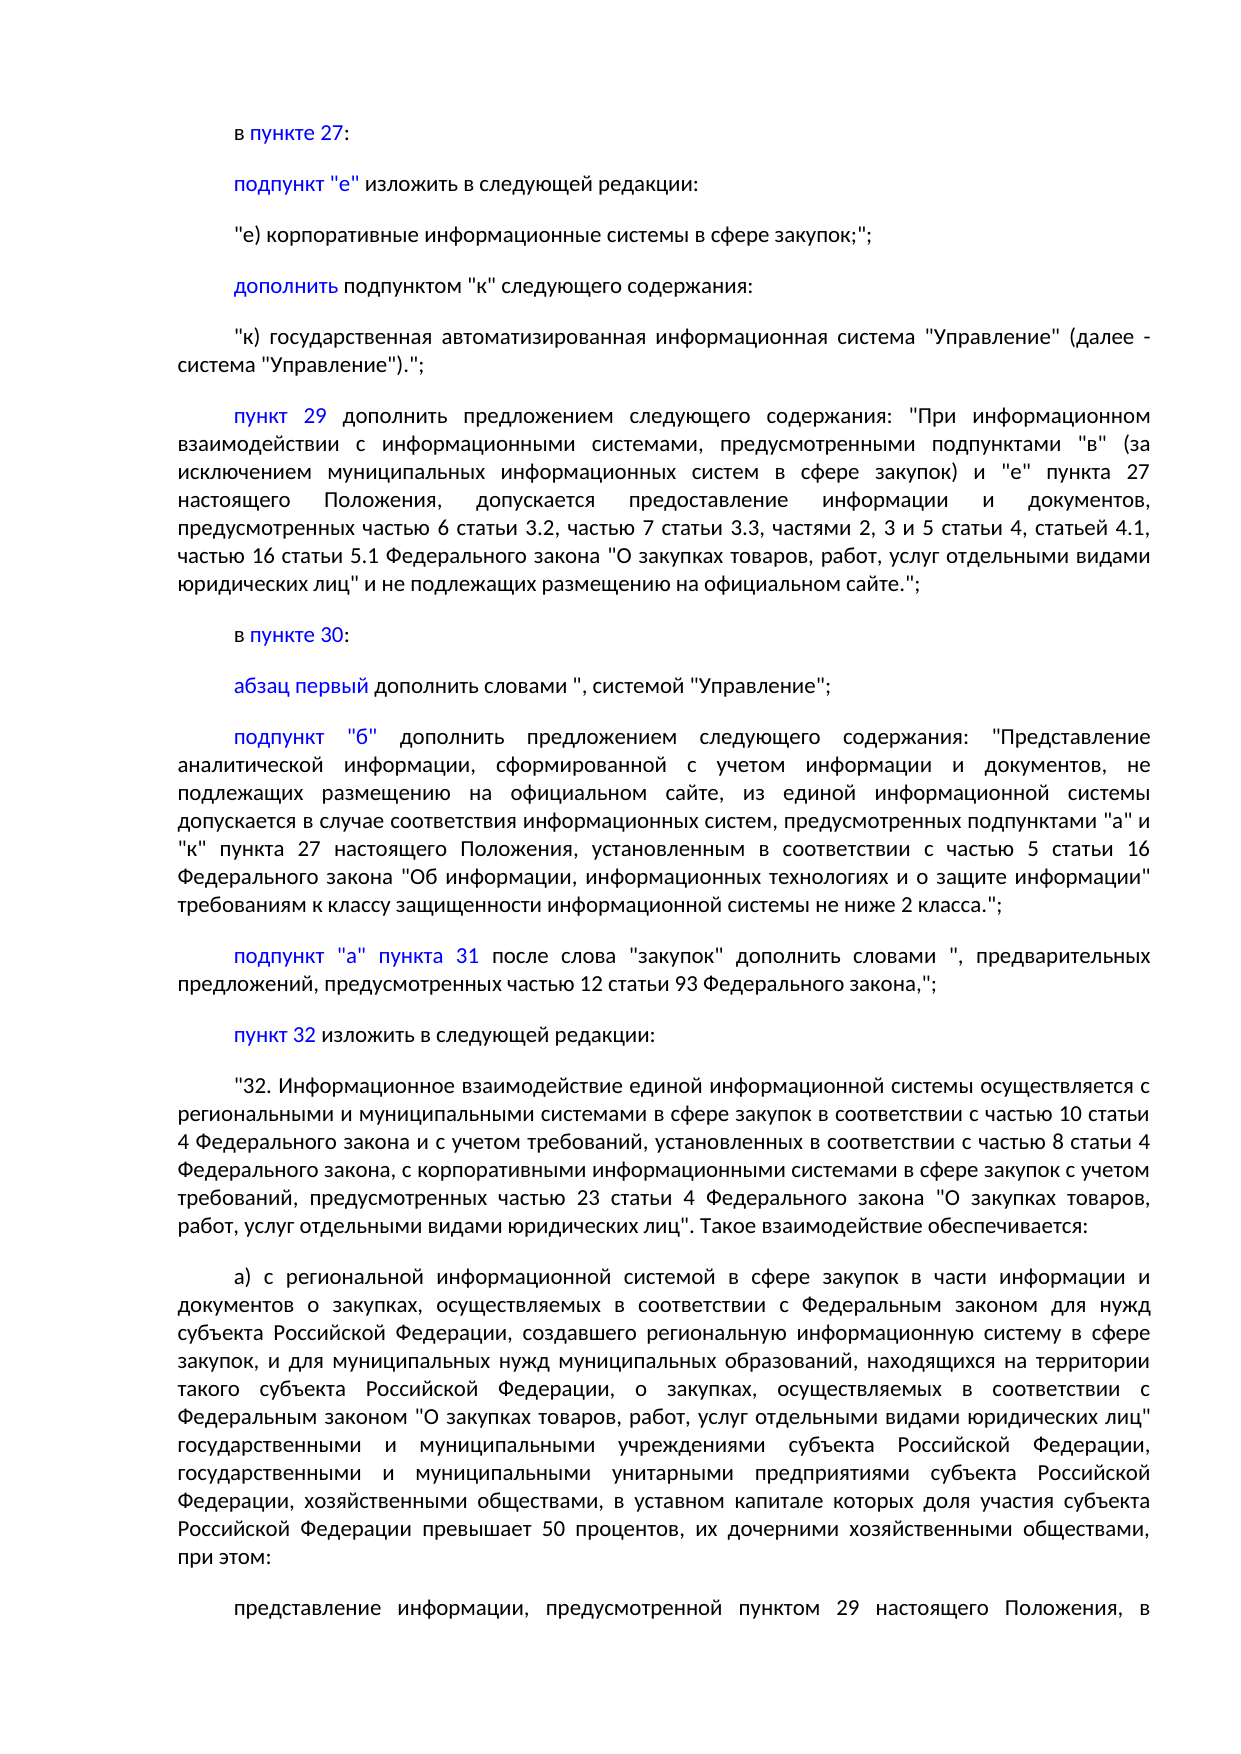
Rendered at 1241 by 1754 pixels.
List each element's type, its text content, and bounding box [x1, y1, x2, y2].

text пункт 29 дополнить предложением следующего содержания: "При информационном взаимодействии с информационными системами, предусмотренными подпунктами "в" (за исключением муниципальных информационных систем в сфере закупок) и "е" пункта 27 настоящего Положения, допускается предоставление информации и документов, предусмотренных частью 6 статьи 3.2, частью 7 статьи 3.3, частями 2, 3 и 5 статьи 4, статьей 4.1, частью 16 статьи 5.1 Федерального закона "О закупках товаров, работ, услуг отдельными видами юридических лиц" и не подлежащих размещению на официальном сайте."; [177, 401, 1152, 597]
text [177, 1593, 1152, 1621]
text в пункте 27: [177, 118, 1152, 146]
text а) с региональной информационной системой в сфере закупок в части информации и документов о закупках, осуществляемых в соответствии с Федеральным законом для нужд субъекта Российской Федерации, создавшего региональную информационную систему в сфере закупок, и для муниципальных нужд муниципальных образований, находящихся на территории такого субъекта Российской Федерации, о закупках, осуществляемых в соответствии с Федеральным законом "О закупках товаров, работ, услуг отдельными видами юридических лиц" государственными и муниципальными учреждениями субъекта Российской Федерации, государственными и муниципальными унитарными предприятиями субъекта Российской Федерации, хозяйственными обществами, в уставном капитале которых доля участия субъекта Российской Федерации превышает 50 процентов, их дочерними хозяйственными обществами, при этом: [177, 1262, 1152, 1570]
text "к) государственная автоматизированная информационная система "Управление" (далее - система "Управление")."; [177, 322, 1152, 378]
text в пункте 30: [177, 620, 1152, 648]
text пункт 32 изложить в следующей редакции: [177, 1020, 1152, 1048]
text подпункт "а" пункта 31 после слова "закупок" дополнить словами ", предварительных предложений, предусмотренных частью 12 статьи 93 Федерального закона,"; [177, 941, 1152, 997]
text "е) корпоративные информационные системы в сфере закупок;"; [177, 220, 1152, 248]
text абзац первый дополнить словами ", системой "Управление"; [177, 671, 1152, 699]
text "32. Информационное взаимодействие единой информационной системы осуществляется с региональными и муниципальными системами в сфере закупок в соответствии с частью 10 статьи 4 Федерального закона и с учетом требований, установленных в соответствии с частью 8 статьи 4 Федерального закона, с корпоративными информационными системами в сфере закупок с учетом требований, предусмотренных частью 23 статьи 4 Федерального закона "О закупках товаров, работ, услуг отдельными видами юридических лиц". Такое взаимодействие обеспечивается: [177, 1071, 1152, 1239]
text подпункт "б" дополнить предложением следующего содержания: "Представление аналитической информации, сформированной с учетом информации и документов, не подлежащих размещению на официальном сайте, из единой информационной системы допускается в случае соответствия информационных систем, предусмотренных подпунктами "а" и "к" пункта 27 настоящего Положения, установленным в соответствии с частью 5 статьи 16 Федерального закона "Об информации, информационных технологиях и о защите информации" требованиям к классу защищенности информационной системы не ниже 2 класса."; [177, 722, 1152, 918]
text дополнить подпунктом "к" следующего содержания: [177, 271, 1152, 299]
text подпункт "е" изложить в следующей редакции: [177, 169, 1152, 197]
